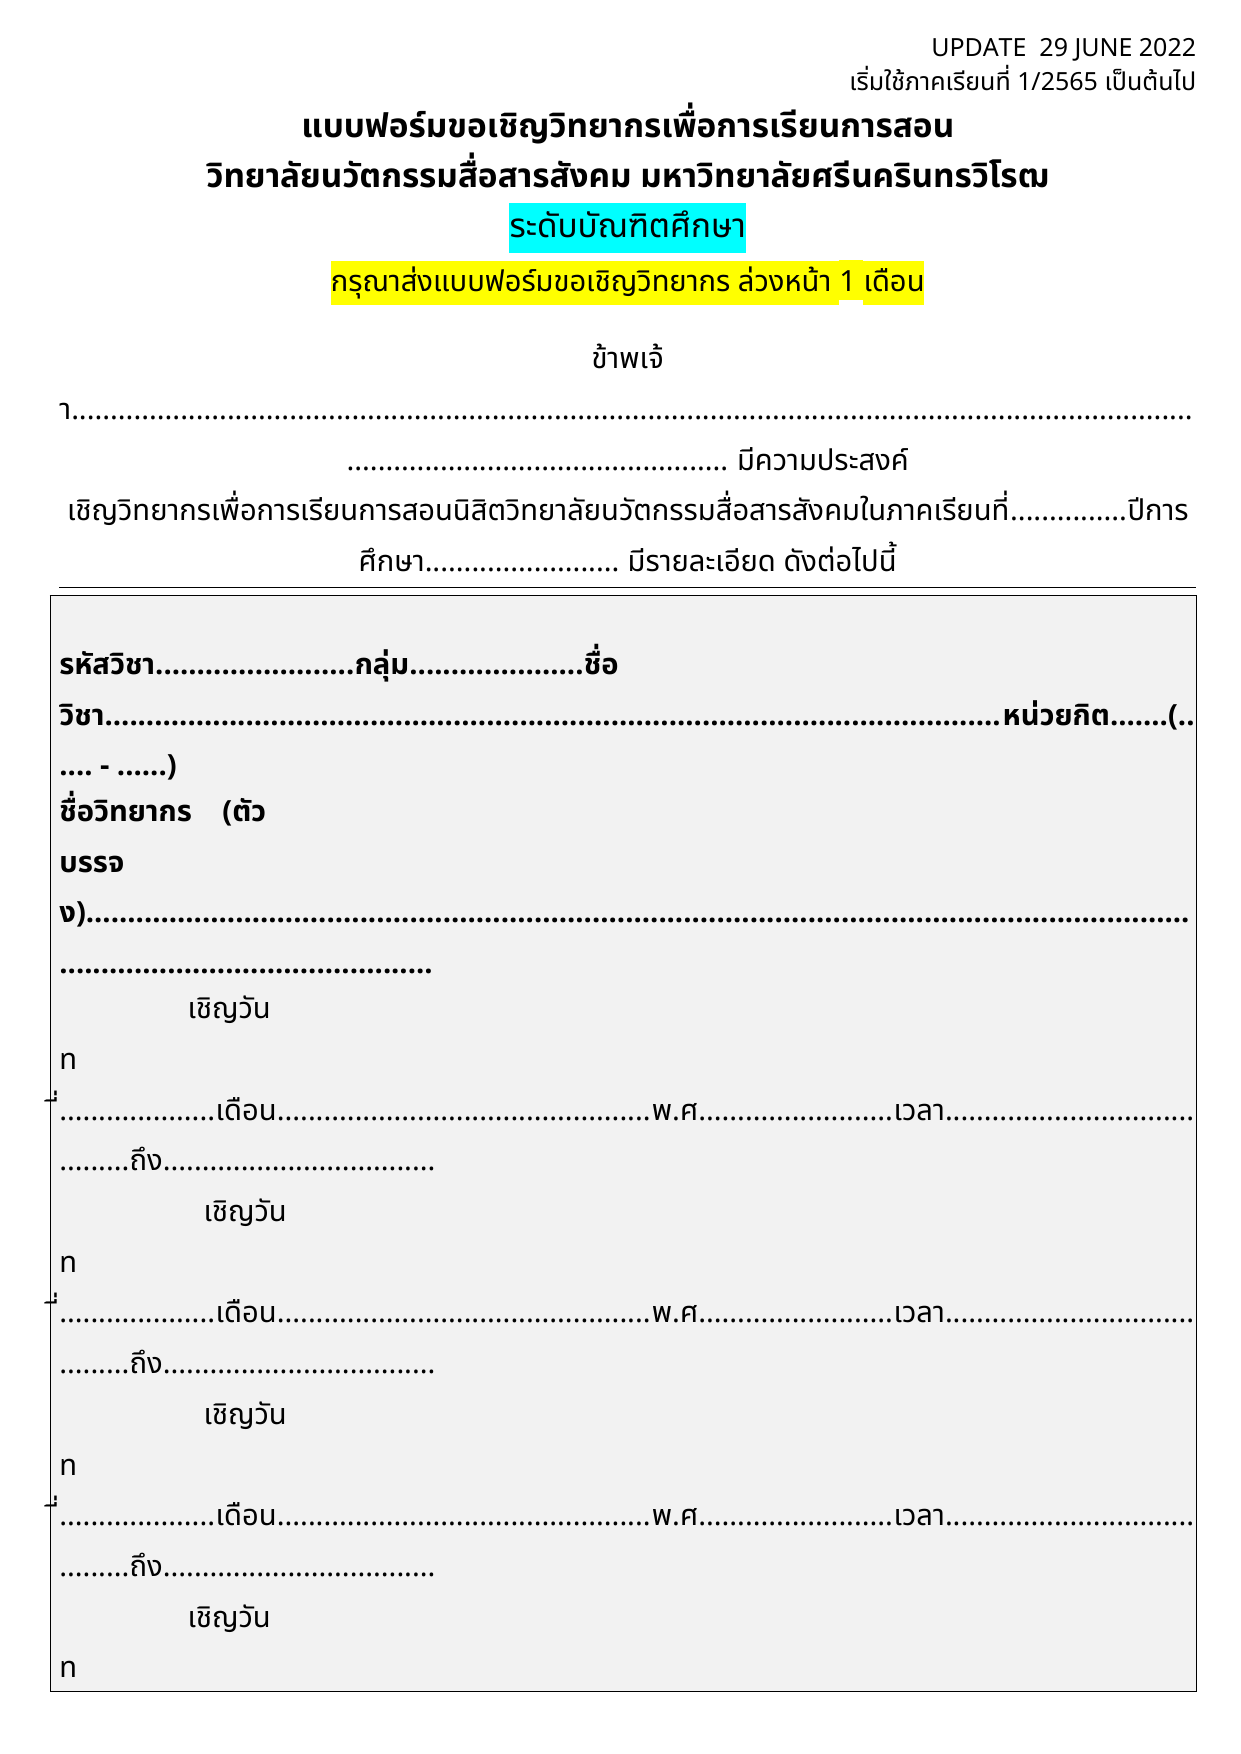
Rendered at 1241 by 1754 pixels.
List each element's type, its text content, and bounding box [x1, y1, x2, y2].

text ชื่อวิทยากร (ตัวบรรจง).................................................................................................................................................................................. [51, 787, 1196, 982]
text ข้าพเจ้า................................................................................................................................................................................................. มีความประสงค์ [59, 337, 1196, 483]
text วิทยาลัยนวัตกรรมสื่อสารสังคม มหาวิทยาลัยศรีนครินทรวิโรฒ [59, 152, 1196, 202]
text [51, 1593, 1196, 1691]
text เชิญวิทยากรเพื่อการเรียนการสอนนิสิตวิทยาลัยนวัตกรรมสื่อสารสังคมในภาคเรียนที่...............ปีการศึกษา......................... มีรายละเอียด ดังต่อไปนี้ [59, 489, 1196, 587]
text ระดับบัณฑิตศึกษา [59, 202, 1196, 253]
text กรุณาส่งแบบฟอร์มขอเชิญวิทยากร ล่วงหน้า 1 เดือน [863, 260, 1196, 305]
text รหัสวิชา........................กลุ่ม.....................ชื่อวิชา............................................................................................................หน่วยกิต.......(...... - ......) [51, 641, 1196, 784]
text แบบฟอร์มขอเชิญวิทยากรเพื่อการเรียนการสอน [59, 102, 1196, 152]
text กรุณาส่งแบบฟอร์มขอเชิญวิทยากร ล่วงหน้า 1 เดือน [59, 260, 839, 305]
